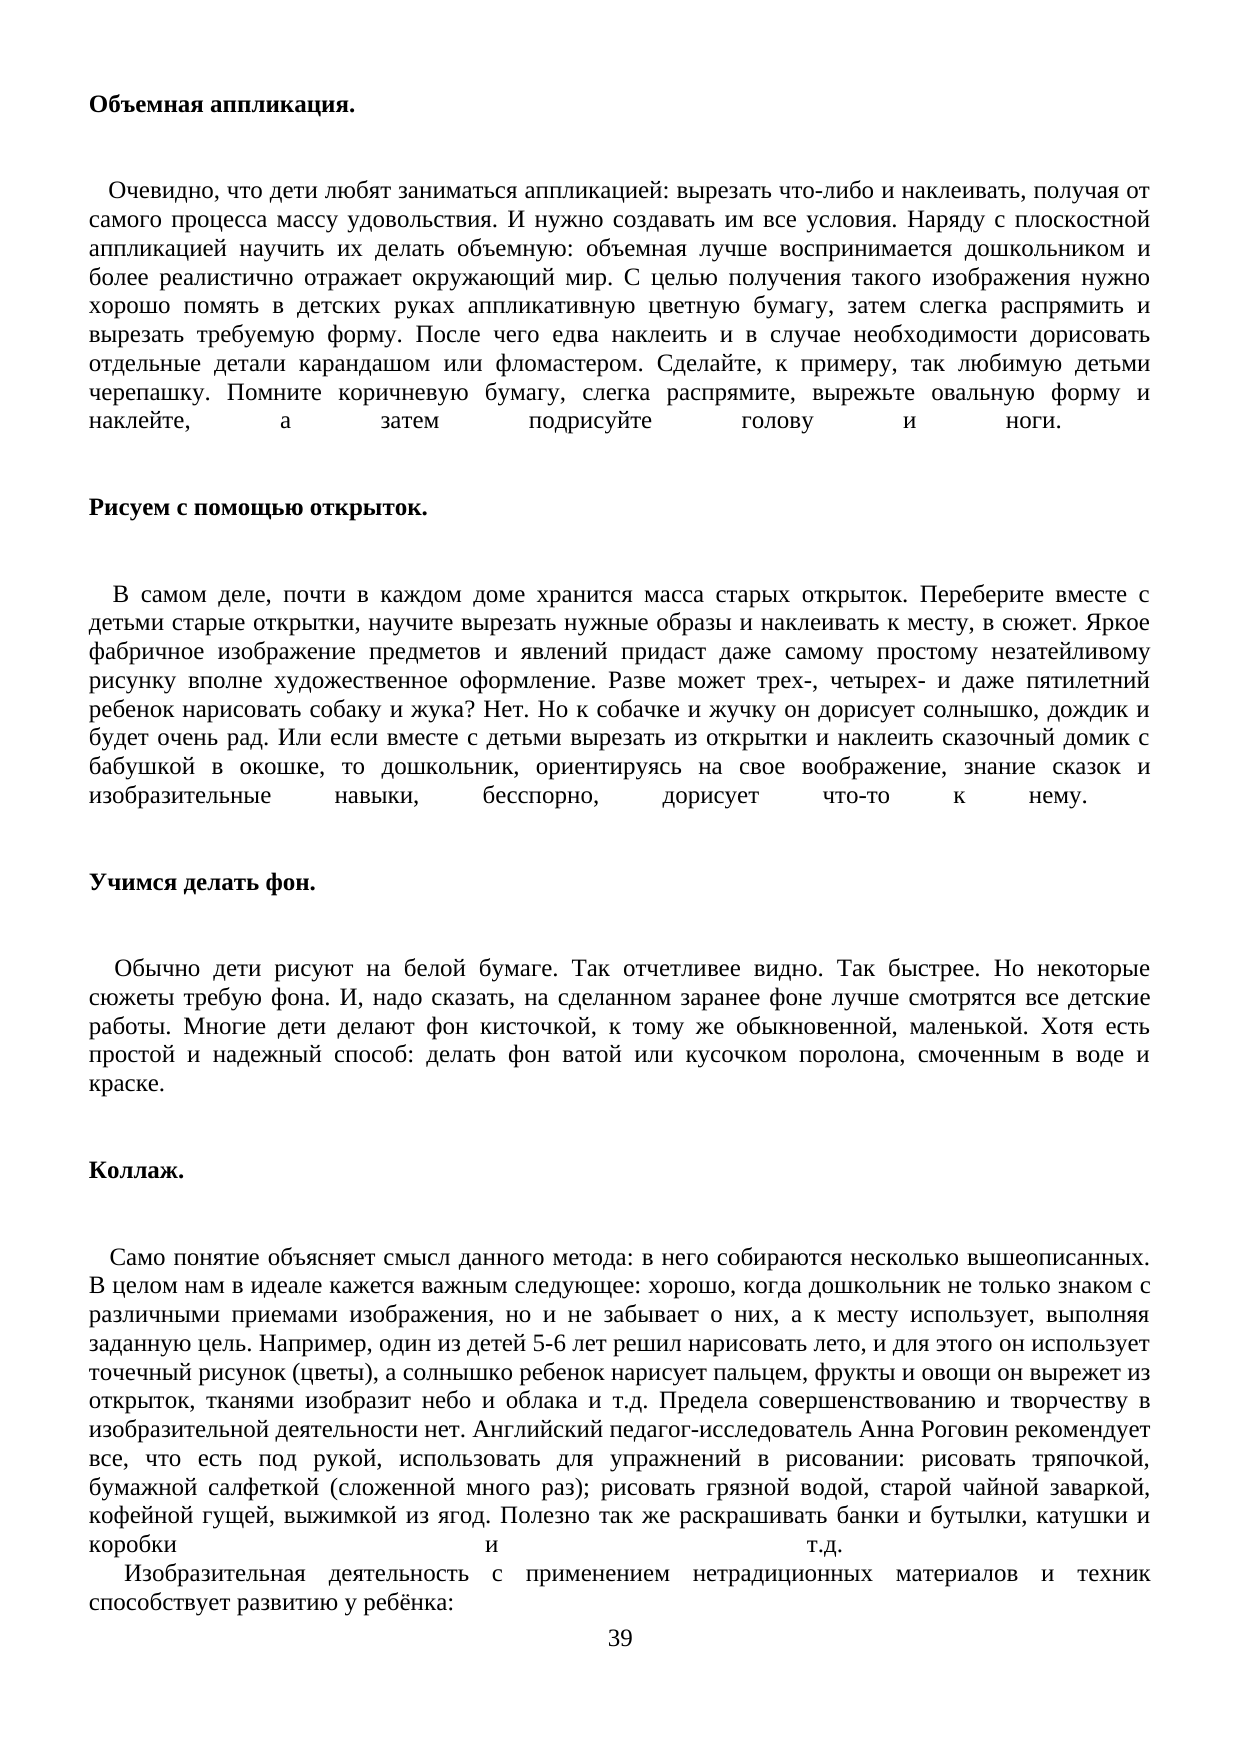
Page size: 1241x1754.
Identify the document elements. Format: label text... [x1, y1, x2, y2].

text Объемная аппликация. [89, 89, 1152, 117]
text Рисуем с помощью открыток. [89, 492, 1152, 521]
text Очевидно, что дети любят заниматься аппликацией: вырезать что-либо и наклеивать, получая от самого процесса массу удовольствия. И нужно создавать им все условия. Наряду с плоскостной аппликацией научить их делать объемную: объемная лучше воспринимается дошкольником и более реалистично отражает окружающий мир. С целью получения такого изображения нужно хорошо помять в детских руках аппликативную цветную бумагу, затем слегка распрямить и вырезать требуемую форму. После чего едва наклеить и в случае необходимости дорисовать отдельные детали карандашом или фломастером. Сделайте, к примеру, так любимую детьми черепашку. Помните коричневую бумагу, слегка распрямите, вырежьте овальную форму и наклейте, а затем подрисуйте голову и ноги. [89, 147, 1152, 463]
text Коллаж. [89, 1155, 1152, 1184]
text Обычно дети рисуют на белой бумаге. Так отчетливее видно. Так быстрее. Но некоторые сюжеты требую фона. И, надо сказать, на сделанном заранее фоне лучше смотрятся все детские работы. Многие дети делают фон кисточкой, к тому же обыкновенной, маленькой. Хотя есть простой и надежный способ: делать фон ватой или кусочком поролона, смоченным в воде и краске. [89, 924, 1152, 1126]
text Учимся делать фон. [89, 867, 1152, 895]
text В самом деле, почти в каждом доме хранится масса старых открыток. Переберите вместе с детьми старые открытки, научите вырезать нужные образы и наклеивать к месту, в сюжет. Яркое фабричное изображение предметов и явлений придаст даже самому простому незатейливому рисунку вполне художественное оформление. Разве может трех-, четырех- и даже пятилетний ребенок нарисовать собаку и жука? Нет. Но к собачке и жучку он дорисует солнышко, дождик и будет очень рад. Или если вместе с детьми вырезать из открытки и наклеить сказочный домик с бабушкой в окошке, то дошкольник, ориентируясь на свое воображение, знание сказок и изобразительные навыки, бесспорно, дорисует что-то к нему. [89, 550, 1152, 837]
text Само понятие объясняет смысл данного метода: в него собираются несколько вышеописанных. В целом нам в идеале кажется важным следующее: хорошо, когда дошкольник не только знаком с различными приемами изображения, но и не забывает о них, а к месту использует, выполняя заданную цель. Например, один из детей 5-6 лет решил нарисовать лето, и для этого он использует точечный рисунок (цветы), а солнышко ребенок нарисует пальцем, фрукты и овощи он вырежет из открыток, тканями изобразит небо и облака и т.д. Предела совершенствованию и творчеству в изобразительной деятельности нет. Английский педагог-исследователь Анна Роговин рекомендует все, что есть под рукой, использовать для упражнений в рисовании: рисовать тряпочкой, бумажной салфеткой (сложенной много раз); рисовать грязной водой, старой чайной заваркой, кофейной гущей, выжимкой из ягод. Полезно так же раскрашивать банки и бутылки, катушки и коробки и т.д. Изобразительная деятельность с применением нетрадиционных материалов и техник способствует развитию у ребёнка: [89, 1213, 1152, 1615]
